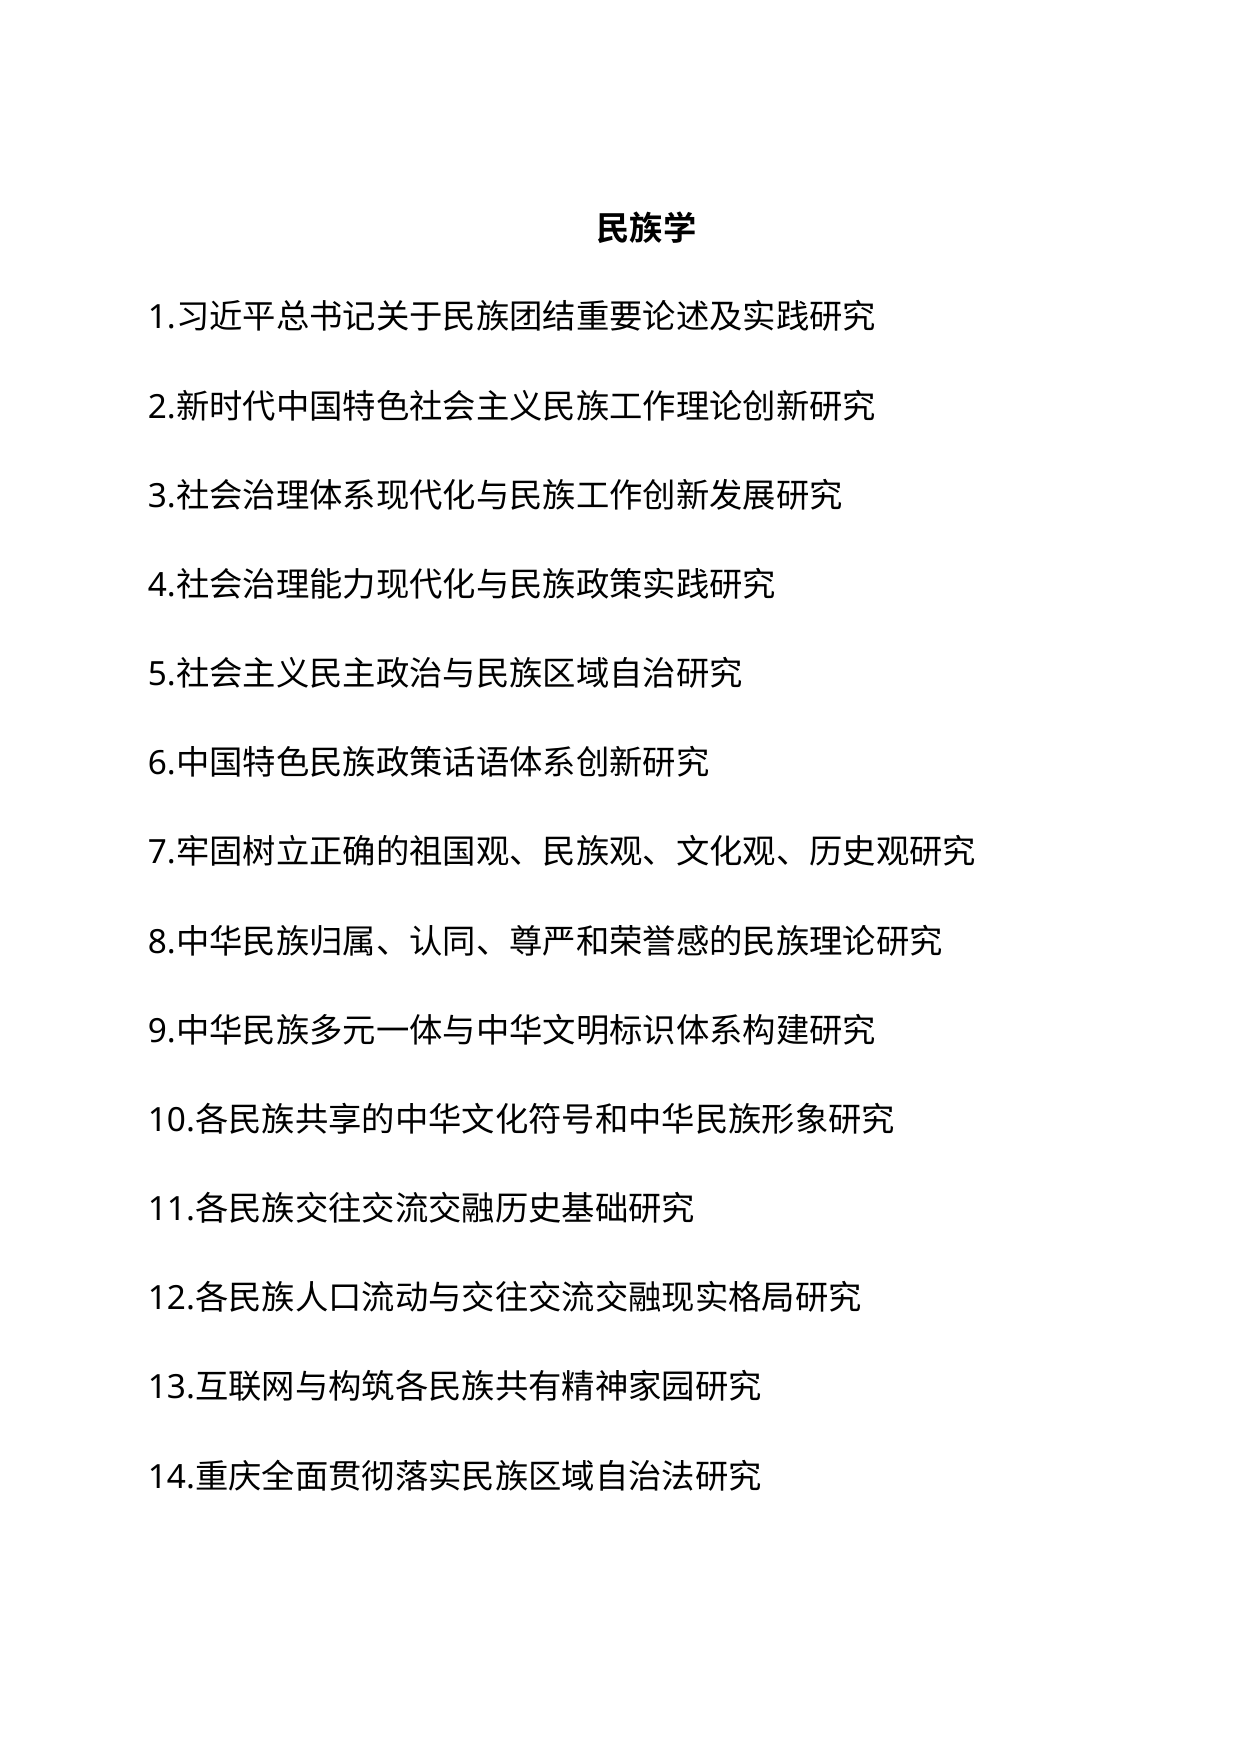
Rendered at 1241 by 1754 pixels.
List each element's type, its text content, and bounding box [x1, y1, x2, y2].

subtitle 民族学 [200, 193, 1092, 258]
text 11.各民族交往交流交融历史基础研究 [148, 1174, 1092, 1239]
text 14.重庆全面贯彻落实民族区域自治法研究 [148, 1441, 1092, 1506]
text 3.社会治理体系现代化与民族工作创新发展研究 [148, 460, 1092, 525]
text 1.习近平总书记关于民族团结重要论述及实践研究 [148, 282, 1092, 347]
text 8.中华民族归属、认同、尊严和荣誉感的民族理论研究 [148, 906, 1092, 971]
text 13.互联网与构筑各民族共有精神家园研究 [148, 1352, 1092, 1417]
text 9.中华民族多元一体与中华文明标识体系构建研究 [148, 995, 1092, 1060]
text 7.牢固树立正确的祖国观、民族观、文化观、历史观研究 [148, 817, 1092, 882]
text 12.各民族人口流动与交往交流交融现实格局研究 [148, 1263, 1092, 1328]
text 5.社会主义民主政治与民族区域自治研究 [148, 639, 1092, 704]
text 2.新时代中国特色社会主义民族工作理论创新研究 [148, 371, 1092, 436]
text 6.中国特色民族政策话语体系创新研究 [148, 728, 1092, 793]
text 10.各民族共享的中华文化符号和中华民族形象研究 [148, 1084, 1092, 1149]
text 4.社会治理能力现代化与民族政策实践研究 [148, 549, 1092, 614]
